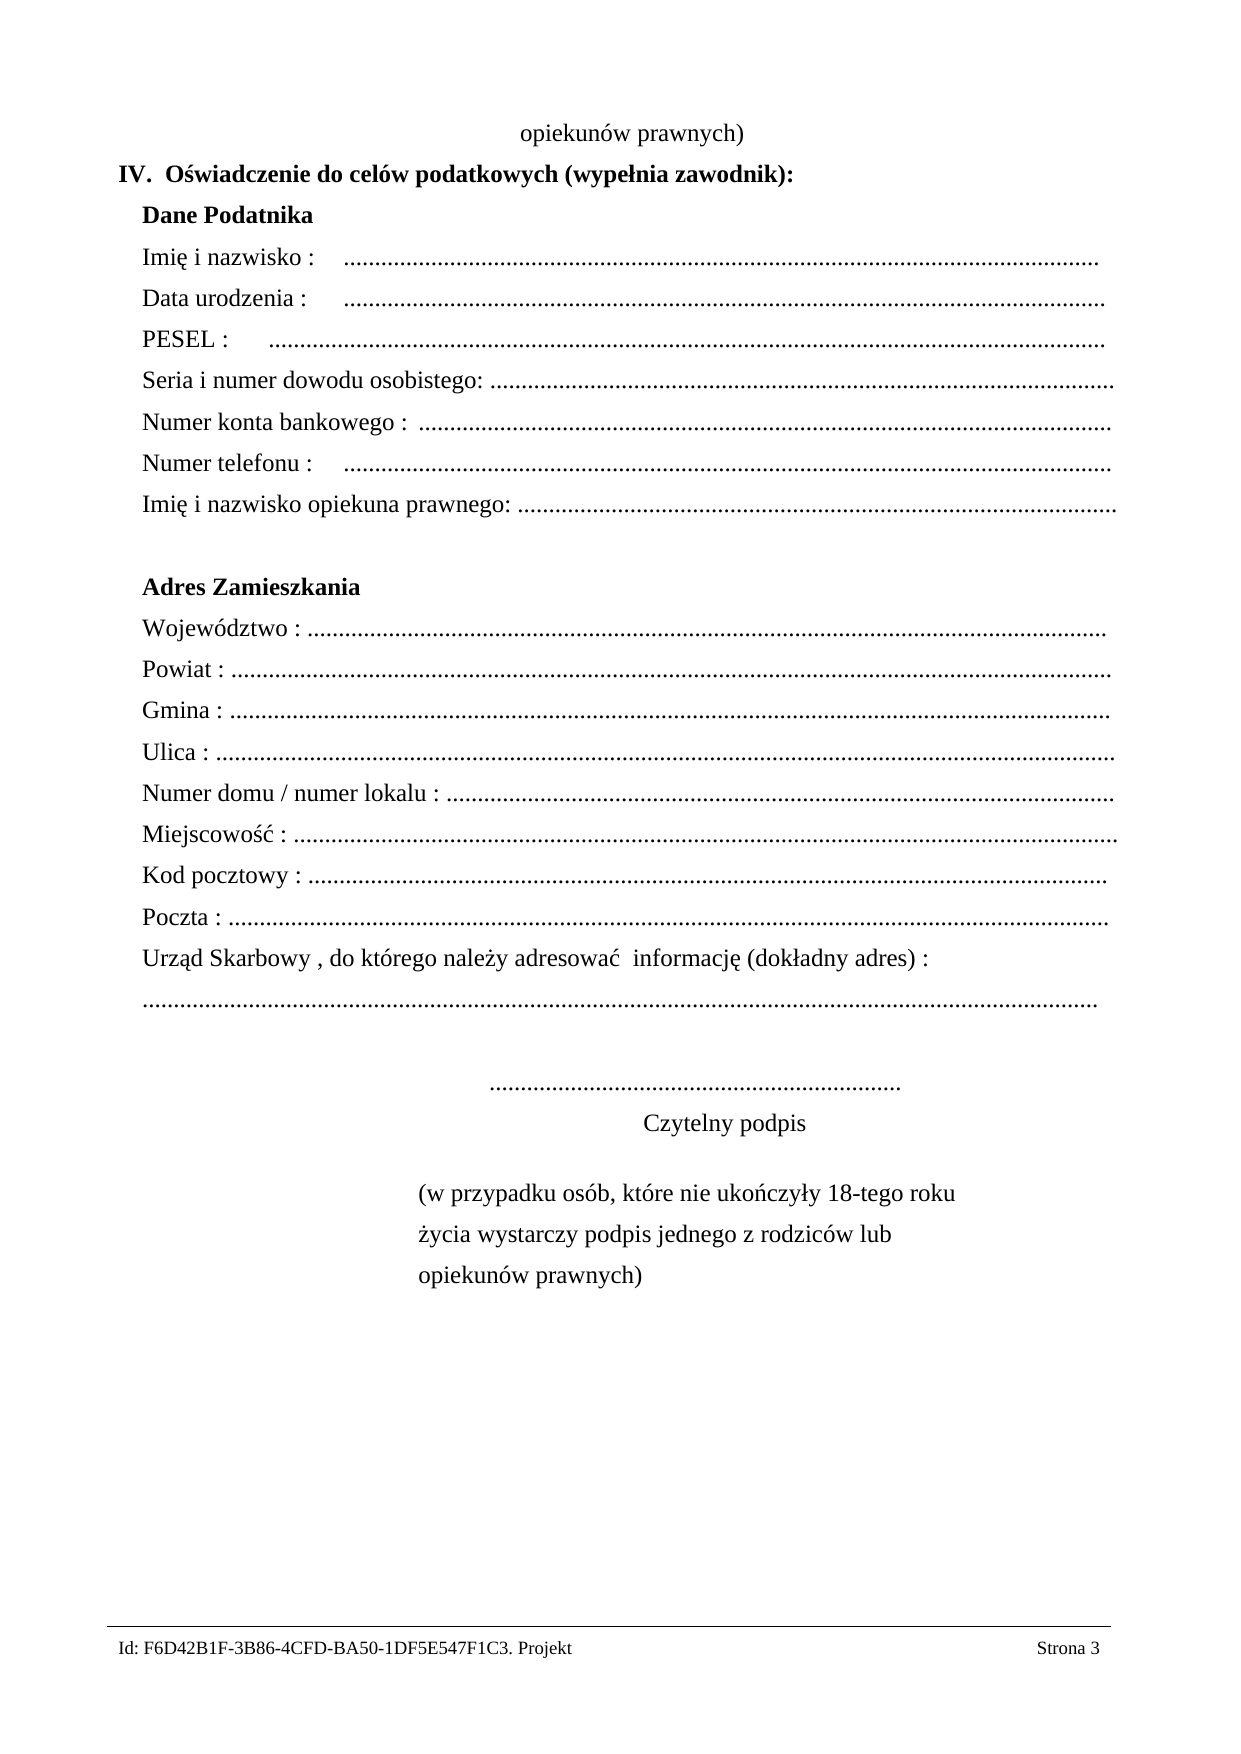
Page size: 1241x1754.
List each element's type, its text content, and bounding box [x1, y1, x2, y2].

text Ulica : ................................................................................................................................................ [118, 737, 1122, 766]
text Dane Podatnika [118, 201, 1122, 229]
text Kod pocztowy : ................................................................................................................................ [118, 861, 1122, 889]
text Imię i nazwisko opiekuna prawnego: ................................................................................................ [118, 489, 1122, 518]
text Gmina : ............................................................................................................................................. [118, 696, 1122, 724]
text Województwo : ................................................................................................................................ [118, 613, 1122, 642]
text Numer telefonu : ........................................................................................................................... [118, 448, 1122, 477]
text Adres Zamieszkania [118, 572, 1122, 601]
text Data urodzenia : .......................................................................................................................... [118, 283, 1122, 312]
text Czytelny podpis [118, 1108, 1122, 1137]
text opiekunów prawnych) [343, 1261, 1122, 1289]
text .................................................................. [193, 1067, 1122, 1096]
text Imię i nazwisko : ......................................................................................................................... [118, 242, 1122, 271]
text ......................................................................................................................................................... [118, 984, 1122, 1013]
text Numer konta bankowego : ............................................................................................................... [118, 407, 1122, 436]
text Seria i numer dowodu osobistego: .................................................................................................... [118, 366, 1122, 394]
text Powiat : ............................................................................................................................................. [118, 654, 1122, 683]
text opiekunów prawnych) [118, 118, 1122, 147]
text Urząd Skarbowy , do którego należy adresować informację (dokładny adres) : [118, 943, 1122, 972]
text PESEL : ...................................................................................................................................... [118, 324, 1122, 353]
text Poczta : ............................................................................................................................................. [118, 902, 1122, 931]
text życia wystarczy podpis jednego z rodziców lub [418, 1219, 1122, 1248]
text (w przypadku osób, które nie ukończyły 18-tego roku [418, 1149, 1122, 1207]
text IV. Oświadczenie do celów podatkowych (wypełnia zawodnik): [118, 159, 1122, 188]
text Miejscowość : .................................................................................................................................... [118, 819, 1122, 848]
text Numer domu / numer lokalu : ........................................................................................................... [118, 778, 1122, 807]
